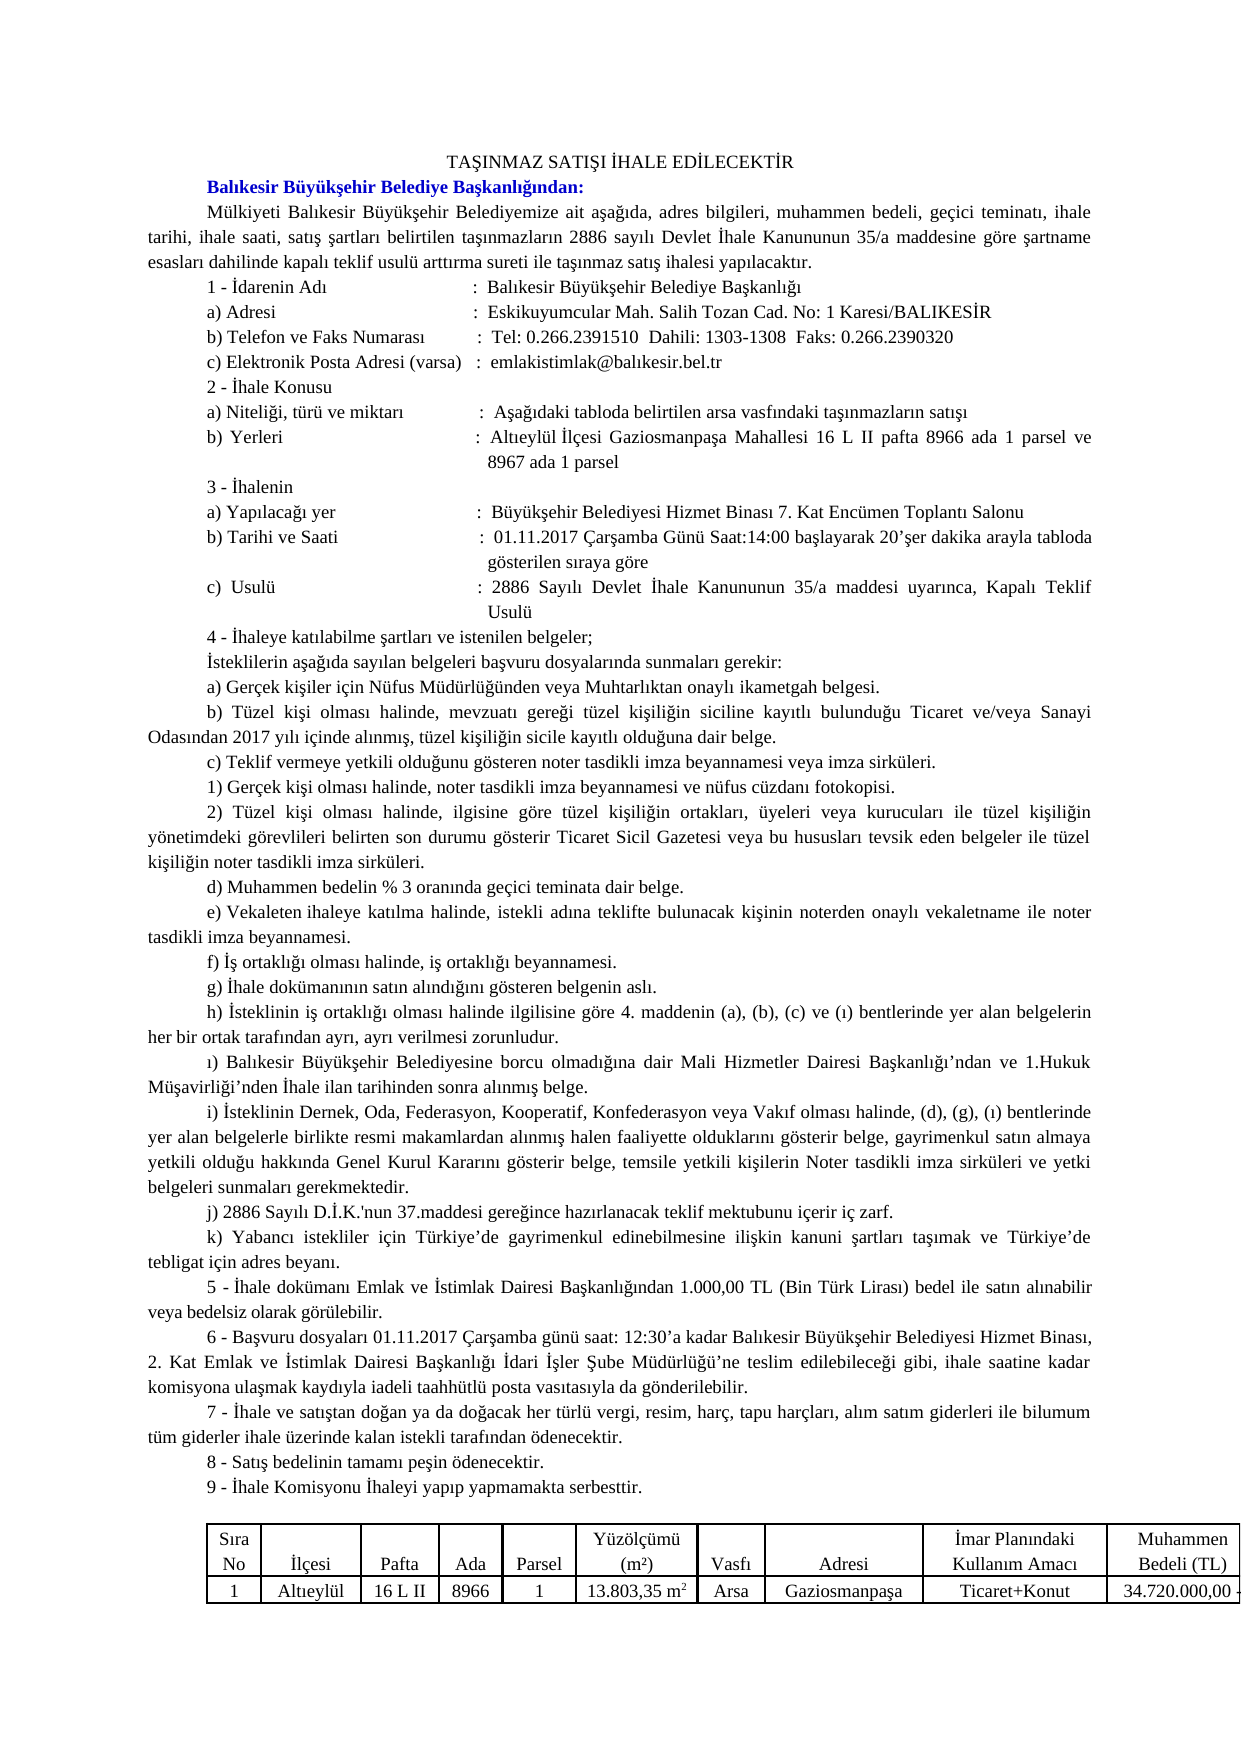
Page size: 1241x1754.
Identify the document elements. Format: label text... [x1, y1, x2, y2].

text b) Tarihi ve Saati : 01.11.2017 Çarşamba Günü Saat:14:00 başlayarak 20’şer dakika arayla tabloda gösterilen sıraya göre [207, 523, 1093, 573]
text b) Tüzel kişi olması halinde, mevzuatı gereği tüzel kişiliğin siciline kayıtlı bulunduğu Ticaret ve/veya Sanayi Odasından 2017 yılı içinde alınmış, tüzel kişiliğin sicile kayıtlı olduğuna dair belge. [148, 698, 1093, 748]
table_cell Arsa [699, 1577, 764, 1602]
text 1) Gerçek kişi olması halinde, noter tasdikli imza beyannamesi ve nüfus cüzdanı fotokopisi. [148, 773, 1093, 798]
table_header İlçesi [262, 1525, 360, 1575]
text h) İsteklinin iş ortaklığı olması halinde ilgilisine göre 4. maddenin (a), (b), (c) ve (ı) bentlerinde yer alan belgelerin her bir ortak tarafından ayrı, ayrı verilmesi zorunludur. [148, 998, 1093, 1048]
text 1 - İdarenin Adı : Balıkesir Büyükşehir Belediye Başkanlığı [207, 273, 1093, 298]
text 9 - İhale Komisyonu İhaleyi yapıp yapmamakta serbesttir. [148, 1473, 1093, 1498]
text c) Elektronik Posta Adresi (varsa) : emlakistimlak@balıkesir.bel.tr [207, 348, 1093, 373]
text c) Teklif vermeye yetkili olduğunu gösteren noter tasdikli imza beyannamesi veya imza sirküleri. [148, 748, 1093, 773]
table_header Adresi [766, 1525, 922, 1575]
text a) Gerçek kişiler için Nüfus Müdürlüğünden veya Muhtarlıktan onaylı ikametgah belgesi. [148, 673, 1093, 698]
text Balıkesir Büyükşehir Belediye Başkanlığından: [148, 173, 1093, 198]
table_cell 13.803,35 m2 [577, 1577, 696, 1602]
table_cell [766, 1577, 922, 1602]
text TAŞINMAZ SATIŞI İHALE EDİLECEKTİR [148, 148, 1093, 173]
text i) İsteklinin Dernek, Oda, Federasyon, Kooperatif, Konfederasyon veya Vakıf olması halinde, (d), (g), (ı) bentlerinde yer alan belgelerle birlikte resmi makamlardan alınmış halen faaliyette olduklarını gösterir belge, gayrimenkul satın almaya yetkili olduğu hakkında Genel Kurul Kararını gösterir belge, temsile yetkili kişilerin Noter tasdikli imza sirküleri ve yetki belgeleri sunmaları gerekmektedir. [148, 1098, 1093, 1198]
table_cell 1 [504, 1577, 575, 1602]
text j) 2886 Sayılı D.İ.K.'nun 37.maddesi gereğince hazırlanacak teklif mektubunu içerir iç zarf. [148, 1198, 1093, 1223]
table_cell 16 L II [362, 1577, 438, 1602]
text d) Muhammen bedelin % 3 oranında geçici teminata dair belge. [148, 873, 1093, 898]
text a) Adresi : Eskikuyumcular Mah. Salih Tozan Cad. No: 1 Karesi/BALIKESİR [207, 298, 1093, 323]
table_header Pafta [362, 1525, 438, 1575]
text 6 - Başvuru dosyaları 01.11.2017 Çarşamba günü saat: 12:30’a kadar Balıkesir Büyükşehir Belediyesi Hizmet Binası, 2. Kat Emlak ve İstimlak Dairesi Başkanlığı İdari İşler Şube Müdürlüğü’ne teslim edilebileceği gibi, ihale saatine kadar komisyona ulaşmak kaydıyla iadeli taahhütlü posta vasıtasıyla da gönderilebilir. [148, 1323, 1093, 1398]
table_header Vasfı [699, 1525, 764, 1575]
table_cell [924, 1577, 1106, 1602]
text İsteklilerin aşağıda sayılan belgeleri başvuru dosyalarında sunmaları gerekir: [148, 648, 1093, 673]
text ı) Balıkesir Büyükşehir Belediyesine borcu olmadığına dair Mali Hizmetler Dairesi Başkanlığı’ndan ve 1.Hukuk Müşavirliği’nden İhale ilan tarihinden sonra alınmış belge. [148, 1048, 1093, 1098]
text 4 - İhaleye katılabilme şartları ve istenilen belgeler; [148, 623, 1093, 648]
table_cell 1 [208, 1577, 260, 1602]
table_header İmar Planındaki Kullanım Amacı [924, 1525, 1106, 1575]
table_header Parsel [504, 1525, 575, 1575]
text 7 - İhale ve satıştan doğan ya da doğacak her türlü vergi, resim, harç, tapu harçları, alım satım giderleri ile bilumum tüm giderler ihale üzerinde kalan istekli tarafından ödenecektir. [148, 1398, 1093, 1448]
table_header Ada [440, 1525, 501, 1575]
table_header Yüzölçümü (m²) [577, 1525, 696, 1575]
table_cell 34.720.000,00 -TL [1108, 1577, 1239, 1602]
table_header Muhammen Bedeli (TL) [1108, 1525, 1239, 1575]
text a) Yapılacağı yer : Büyükşehir Belediyesi Hizmet Binası 7. Kat Encümen Toplantı Salonu [207, 498, 1093, 523]
text e) Vekaleten ihaleye katılma halinde, istekli adına teklifte bulunacak kişinin noterden onaylı vekaletname ile noter tasdikli imza beyannamesi. [148, 898, 1093, 948]
text b) Yerleri : Altıeylül İlçesi Gaziosmanpaşa Mahallesi 16 L II pafta 8966 ada 1 parsel ve 8967 ada 1 parsel [207, 423, 1093, 473]
text 3 - İhalenin [207, 473, 1093, 498]
text Mülkiyeti Balıkesir Büyükşehir Belediyemize ait aşağıda, adres bilgileri, muhammen bedeli, geçici teminatı, ihale tarihi, ihale saati, satış şartları belirtilen taşınmazların 2886 sayılı Devlet İhale Kanununun 35/a maddesine göre şartname esasları dahilinde kapalı teklif usulü arttırma sureti ile taşınmaz satış ihalesi yapılacaktır. [148, 198, 1093, 273]
text f) İş ortaklığı olması halinde, iş ortaklığı beyannamesi. [148, 948, 1093, 973]
text g) İhale dokümanının satın alındığını gösteren belgenin aslı. [148, 973, 1093, 998]
table_header Sıra No [208, 1525, 260, 1575]
text 8 - Satış bedelinin tamamı peşin ödenecektir. [148, 1448, 1093, 1473]
table_cell Altıeylül [262, 1577, 360, 1602]
text a) Niteliği, türü ve miktarı : Aşağıdaki tabloda belirtilen arsa vasfındaki taşınmazların satışı [207, 398, 1093, 423]
text b) Telefon ve Faks Numarası : Tel: 0.266.2391510 Dahili: 1303-1308 Faks: 0.266.2390320 [207, 323, 1093, 348]
text c) Usulü : 2886 Sayılı Devlet İhale Kanununun 35/a maddesi uyarınca, Kapalı Teklif Usulü [207, 573, 1093, 623]
text 5 - İhale dokümanı Emlak ve İstimlak Dairesi Başkanlığından 1.000,00 TL (Bin Türk Lirası) bedel ile satın alınabilir veya bedelsiz olarak görülebilir. [148, 1273, 1093, 1323]
text 2) Tüzel kişi olması halinde, ilgisine göre tüzel kişiliğin ortakları, üyeleri veya kurucuları ile tüzel kişiliğin yönetimdeki görevlileri belirten son durumu gösterir Ticaret Sicil Gazetesi veya bu hususları tevsik eden belgeler ile tüzel kişiliğin noter tasdikli imza sirküleri. [148, 798, 1093, 873]
text k) Yabancı istekliler için Türkiye’de gayrimenkul edinebilmesine ilişkin kanuni şartları taşımak ve Türkiye’de tebligat için adres beyanı. [148, 1223, 1093, 1273]
text 2 - İhale Konusu [207, 373, 1093, 398]
table_cell 8966 [440, 1577, 501, 1602]
